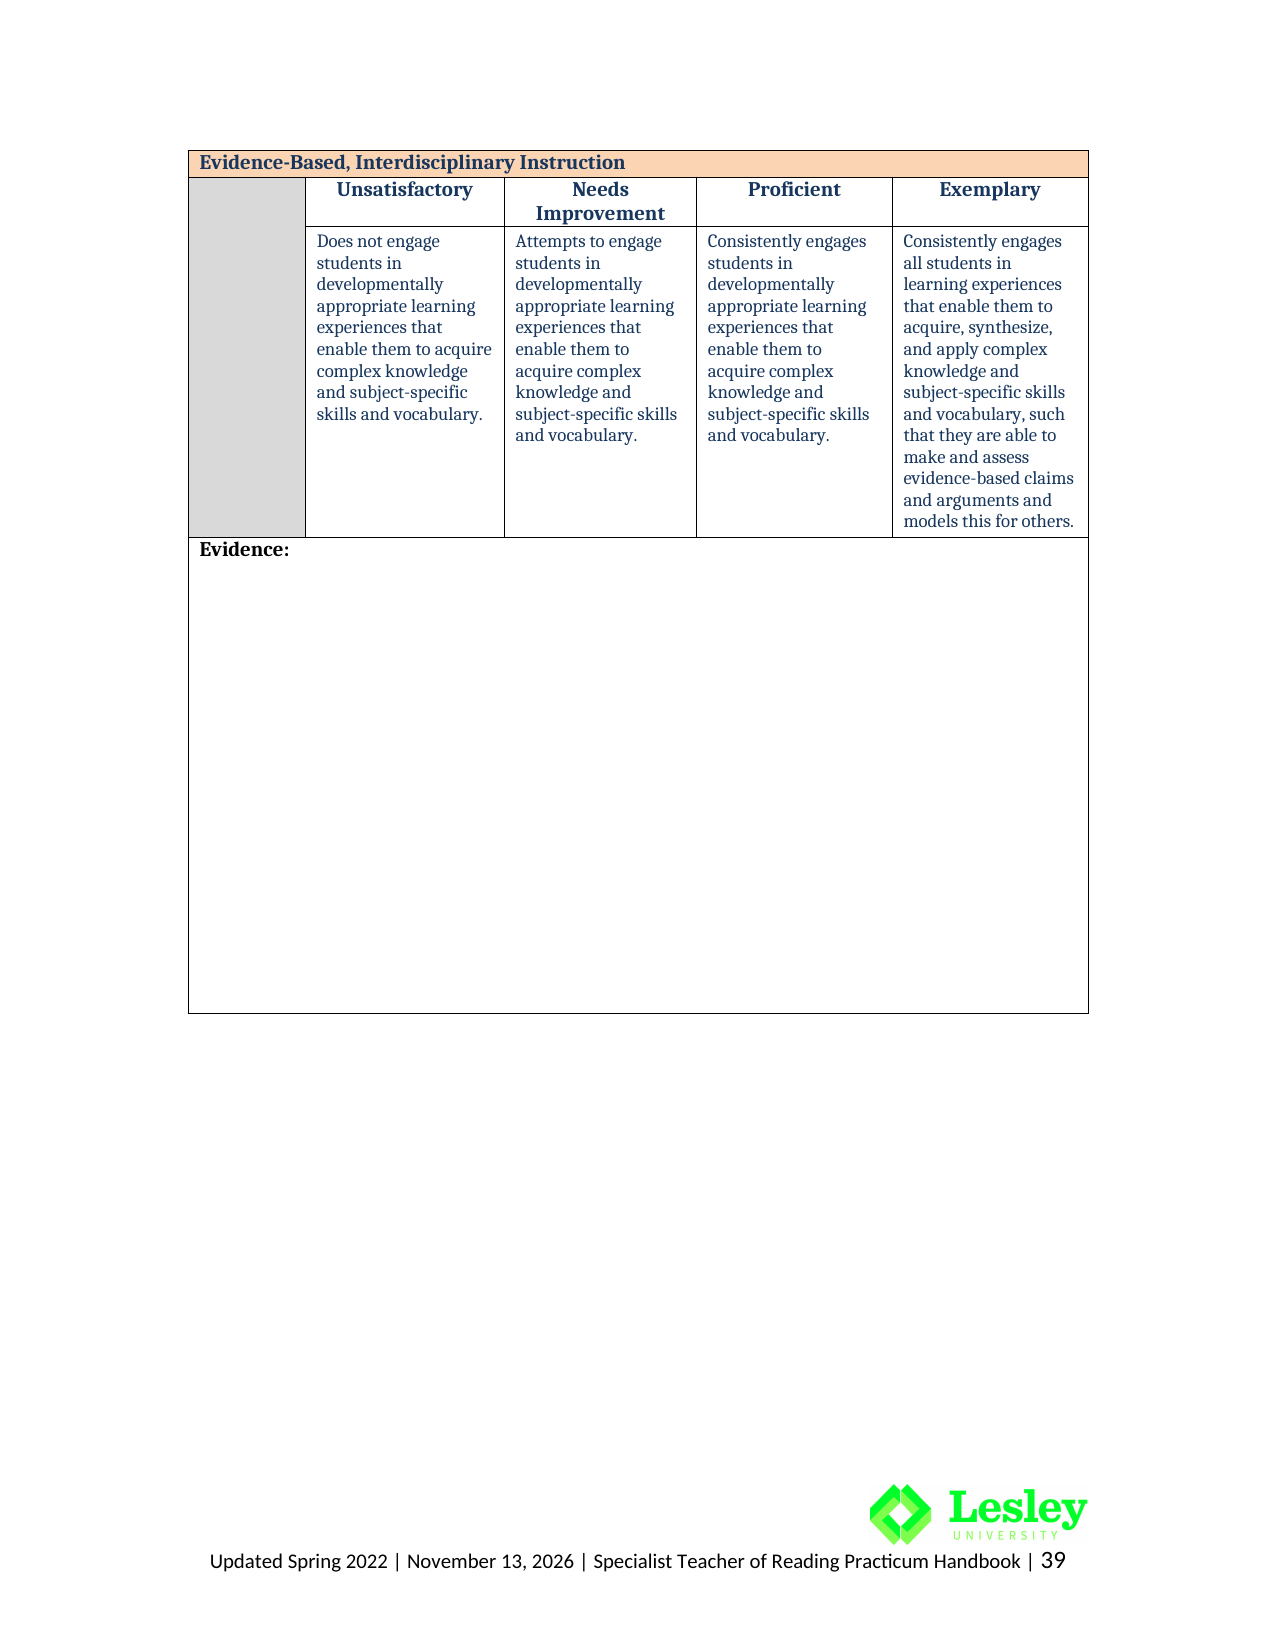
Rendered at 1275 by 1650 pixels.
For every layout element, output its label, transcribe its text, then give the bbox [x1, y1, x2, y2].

picture [870, 1484, 1088, 1545]
table_cell Consistently engages all students in learning experiences that enable them to acquire, synthesize, and apply complex knowledge and subject-specific skills and vocabulary, such that they are able to make and assess evidence-based claims and arguments and models this for others. [893, 227, 1088, 537]
table_cell Proficient [697, 178, 892, 226]
table_cell Consistently engages students in developmentally appropriate learning experiences that enable them to acquire complex knowledge and subject-specific skills and vocabulary. [697, 227, 892, 537]
table_cell Attempts to engage students in developmentally appropriate learning experiences that enable them to acquire complex knowledge and subject-specific skills and vocabulary. [505, 227, 696, 537]
table_header Evidence-Based, Interdisciplinary Instruction [189, 151, 1088, 177]
table_cell Unsatisfactory [306, 178, 504, 226]
table_cell Evidence: [189, 538, 1088, 1013]
table_cell [189, 178, 305, 537]
table_cell Does not engage students in developmentally appropriate learning experiences that enable them to acquire complex knowledge and subject-specific skills and vocabulary. [306, 227, 504, 537]
table_cell Needs Improvement [505, 178, 696, 226]
table_cell Exemplary [893, 178, 1088, 226]
